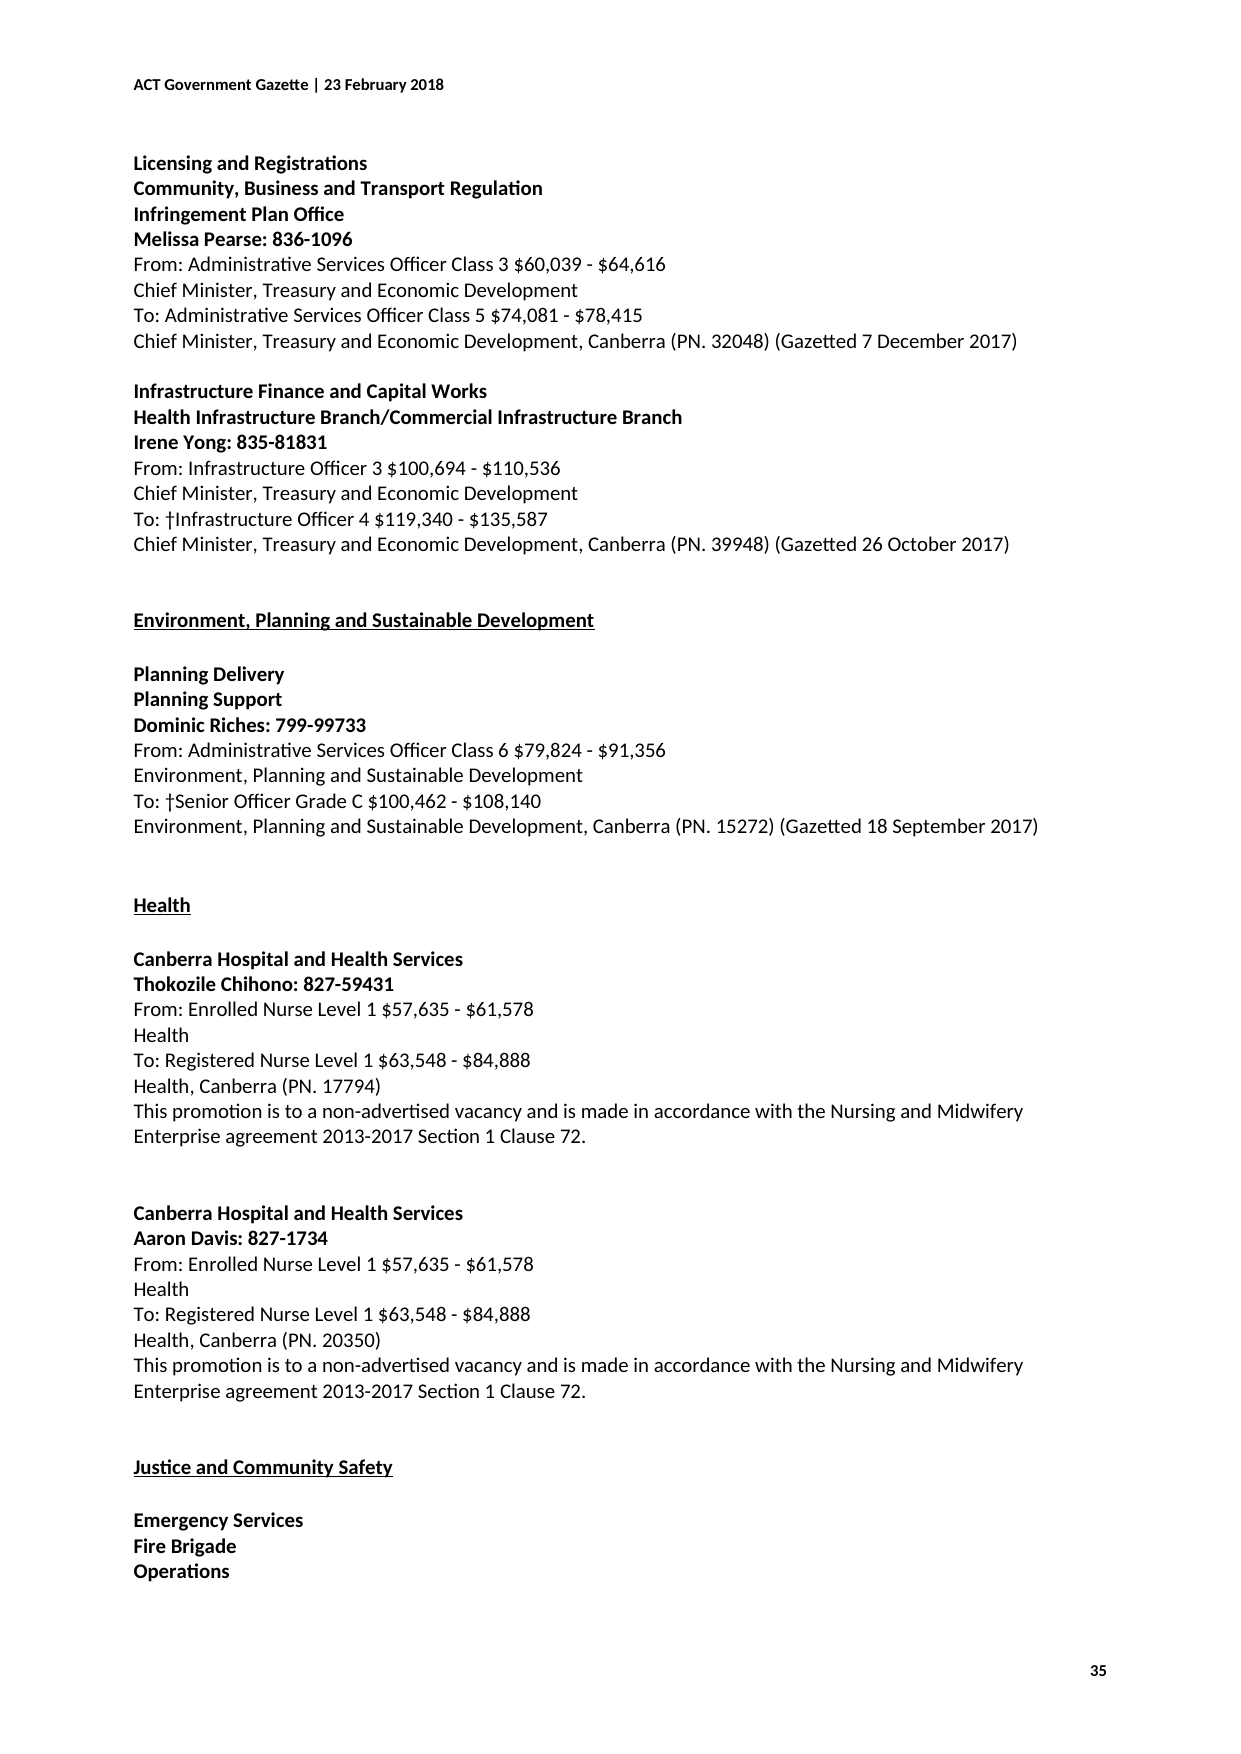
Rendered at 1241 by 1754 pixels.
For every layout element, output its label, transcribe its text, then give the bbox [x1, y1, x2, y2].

text Fire Brigade [133, 1533, 1107, 1558]
text To: Registered Nurse Level 1 $63,548 - $84,888 [133, 1302, 1107, 1327]
text To: †Infrastructure Officer 4 $119,340 - $135,587 [133, 506, 1107, 531]
text Planning Support [133, 686, 1107, 712]
text Aaron Davis: 827-1734 [133, 1225, 1107, 1251]
text From: Administrative Services Officer Class 6 $79,824 - $91,356 [133, 737, 1107, 763]
text Health [133, 1276, 1107, 1302]
text Environment, Planning and Sustainable Development [133, 763, 1107, 788]
text Operations [133, 1558, 1107, 1584]
text Irene Yong: 835-81831 [133, 429, 1107, 455]
text This promotion is to a non-advertised vacancy and is made in accordance with the Nursing and Midwifery Enterprise agreement 2013-2017 Section 1 Clause 72. [133, 1352, 1107, 1403]
subtitle Health [133, 892, 1107, 918]
text Infrastructure Finance and Capital Works [133, 379, 1107, 404]
text Chief Minister, Treasury and Economic Development [133, 277, 1107, 302]
text Chief Minister, Treasury and Economic Development [133, 480, 1107, 506]
text To: Registered Nurse Level 1 $63,548 - $84,888 [133, 1047, 1107, 1073]
text From: Enrolled Nurse Level 1 $57,635 - $61,578 [133, 997, 1107, 1022]
text Planning Delivery [133, 661, 1107, 686]
subtitle Justice and Community Safety [133, 1454, 1107, 1479]
text Licensing and Registrations [133, 150, 1107, 175]
text Thokozile Chihono: 827-59431 [133, 971, 1107, 997]
text Health, Canberra (PN. 17794) [133, 1073, 1107, 1098]
text Health Infrastructure Branch/Commercial Infrastructure Branch [133, 404, 1107, 429]
text Emergency Services [133, 1507, 1107, 1533]
subtitle Environment, Planning and Sustainable Development [133, 607, 1107, 633]
text Melissa Pearse: 836-1096 [133, 226, 1107, 252]
text Canberra Hospital and Health Services [133, 946, 1107, 971]
text Canberra Hospital and Health Services [133, 1200, 1107, 1225]
text From: Enrolled Nurse Level 1 $57,635 - $61,578 [133, 1251, 1107, 1276]
text Chief Minister, Treasury and Economic Development, Canberra (PN. 32048) (Gazetted 7 December 2017) [133, 328, 1107, 353]
text To: †Senior Officer Grade C $100,462 - $108,140 [133, 788, 1107, 813]
text Health, Canberra (PN. 20350) [133, 1327, 1107, 1352]
text Community, Business and Transport Regulation [133, 175, 1107, 201]
text To: Administrative Services Officer Class 5 $74,081 - $78,415 [133, 302, 1107, 328]
text From: Infrastructure Officer 3 $100,694 - $110,536 [133, 455, 1107, 480]
text Health [133, 1022, 1107, 1047]
text Environment, Planning and Sustainable Development, Canberra (PN. 15272) (Gazetted 18 September 2017) [133, 813, 1107, 839]
text This promotion is to a non-advertised vacancy and is made in accordance with the Nursing and Midwifery Enterprise agreement 2013-2017 Section 1 Clause 72. [133, 1098, 1107, 1149]
text Dominic Riches: 799-99733 [133, 712, 1107, 737]
text From: Administrative Services Officer Class 3 $60,039 - $64,616 [133, 252, 1107, 277]
text Infringement Plan Office [133, 201, 1107, 226]
text Chief Minister, Treasury and Economic Development, Canberra (PN. 39948) (Gazetted 26 October 2017) [133, 531, 1107, 557]
